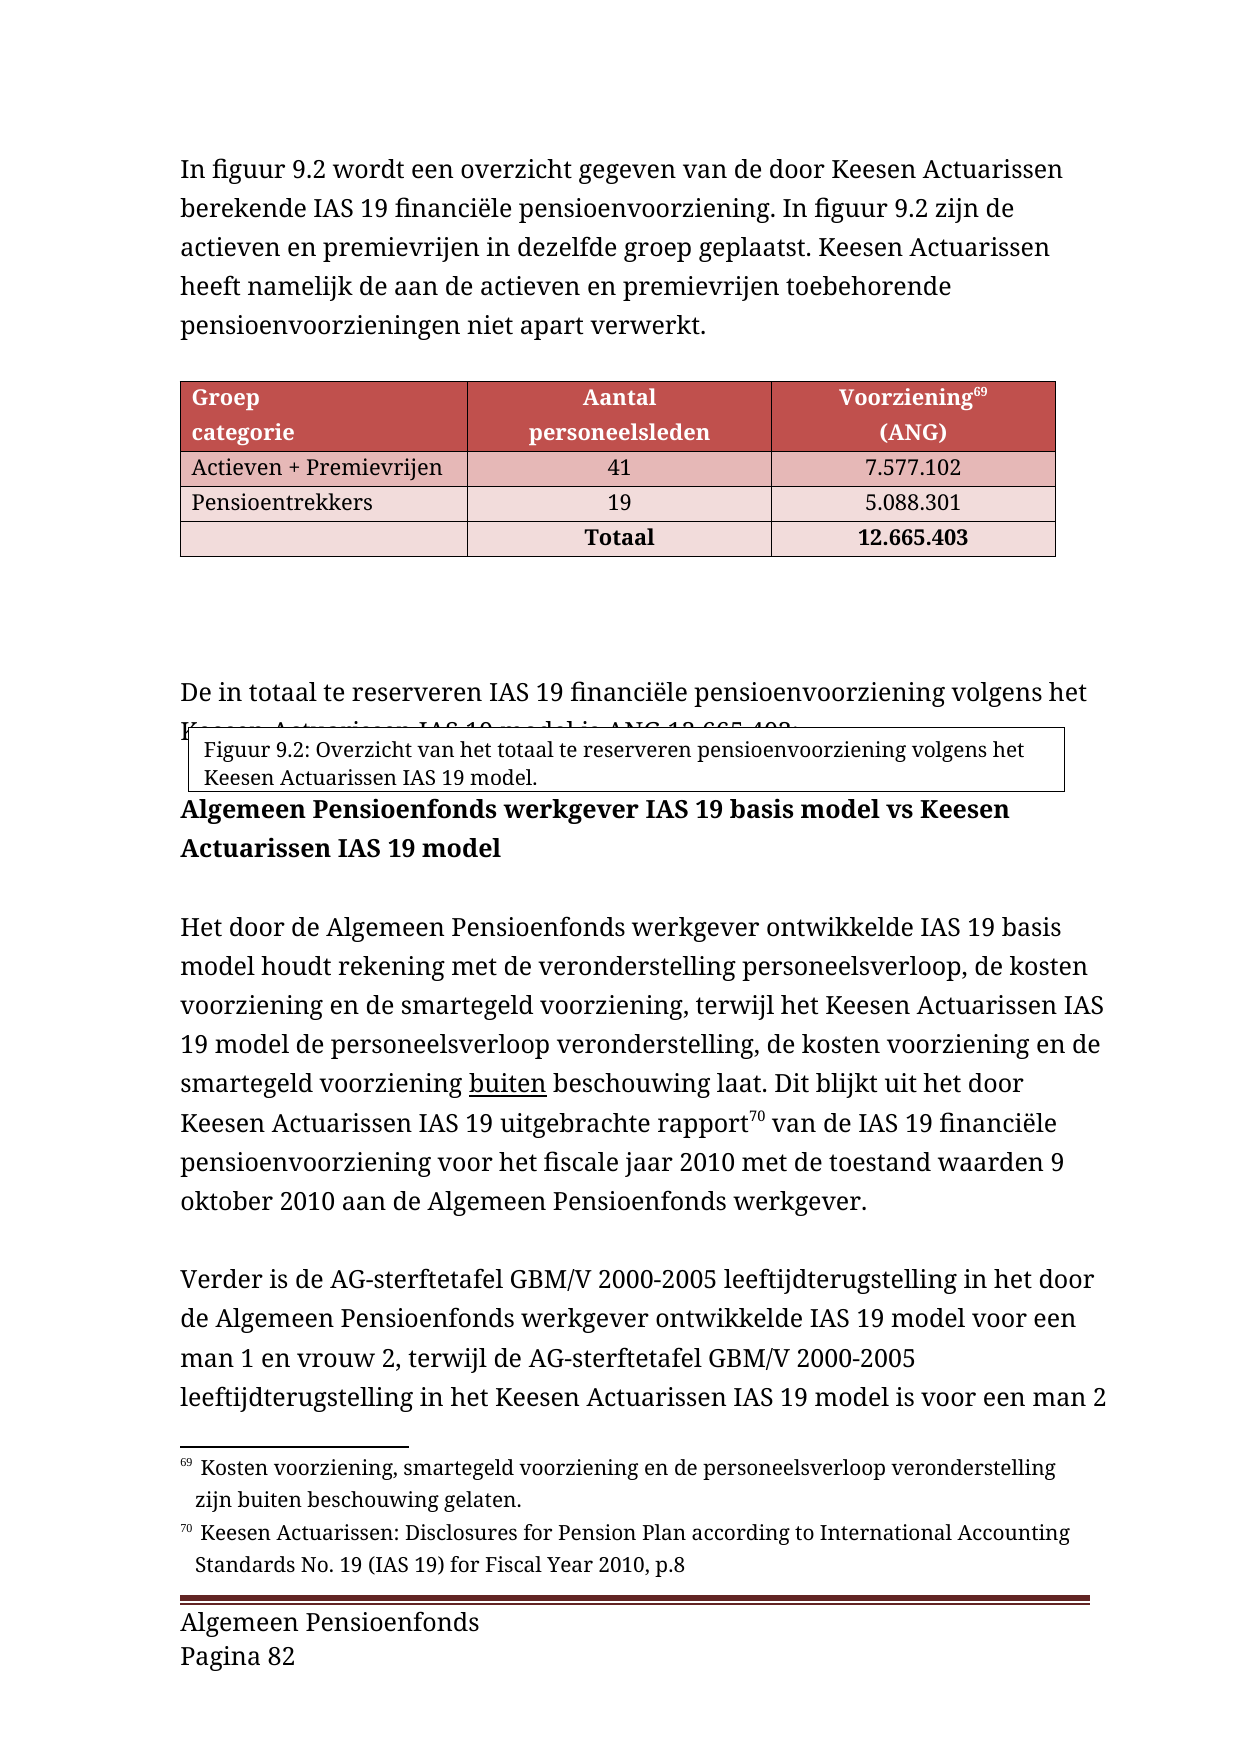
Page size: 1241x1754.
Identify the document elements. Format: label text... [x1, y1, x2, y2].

table_header Groep categorie [181, 382, 467, 451]
table_header Voorziening (ANG) [772, 382, 1055, 451]
text Het door de Algemeen Pensioenfonds werkgever ontwikkelde IAS 19 basis model houdt rekening met de veronderstelling personeelsverloop, de kosten voorziening en de smartegeld voorziening, terwijl het Keesen Actuarissen IAS 19 model de personeelsverloop veronderstelling, de kosten voorziening en de smartegeld voorziening buiten beschouwing laat. Dit blijkt uit het door Keesen Actuarissen IAS 19 uitgebrachte rapport van de IAS 19 financiële pensioenvoorziening voor het fiscale jaar 2010 met de toestand waarden 9 oktober 2010 aan de Algemeen Pensioenfonds werkgever. [180, 909, 1110, 1218]
table_cell 12.665.403 [772, 522, 1055, 556]
table_cell 19 [468, 487, 771, 521]
table_cell 41 [468, 452, 771, 486]
table_cell 5.088.301 [772, 487, 1055, 521]
table_cell Pensioentrekkers [181, 487, 467, 521]
text In figuur 9.2 wordt een overzicht gegeven van de door Keesen Actuarissen berekende IAS 19 financiële pensioenvoorziening. In figuur 9.2 zijn de actieven en premievrijen in dezelfde groep geplaatst. Keesen Actuarissen heeft namelijk de aan de actieven en premievrijen toebehorende pensioenvoorzieningen niet apart verwerkt. [180, 151, 1090, 342]
table_cell [181, 522, 467, 556]
table_cell 7.577.102 [772, 452, 1055, 486]
text De in totaal te reserveren IAS 19 financiële pensioenvoorziening volgens het Keesen Actuarissen IAS 19 model is ANG 12.665.403; [180, 674, 1090, 748]
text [180, 1262, 1110, 1413]
table_cell Totaal [468, 522, 771, 556]
text Algemeen Pensioenfonds werkgever IAS 19 basis model vs Keesen Actuarissen IAS 19 model [180, 792, 1090, 865]
table_header Aantal personeelsleden [468, 382, 771, 451]
table_cell Actieven + Premievrijen [181, 452, 467, 486]
